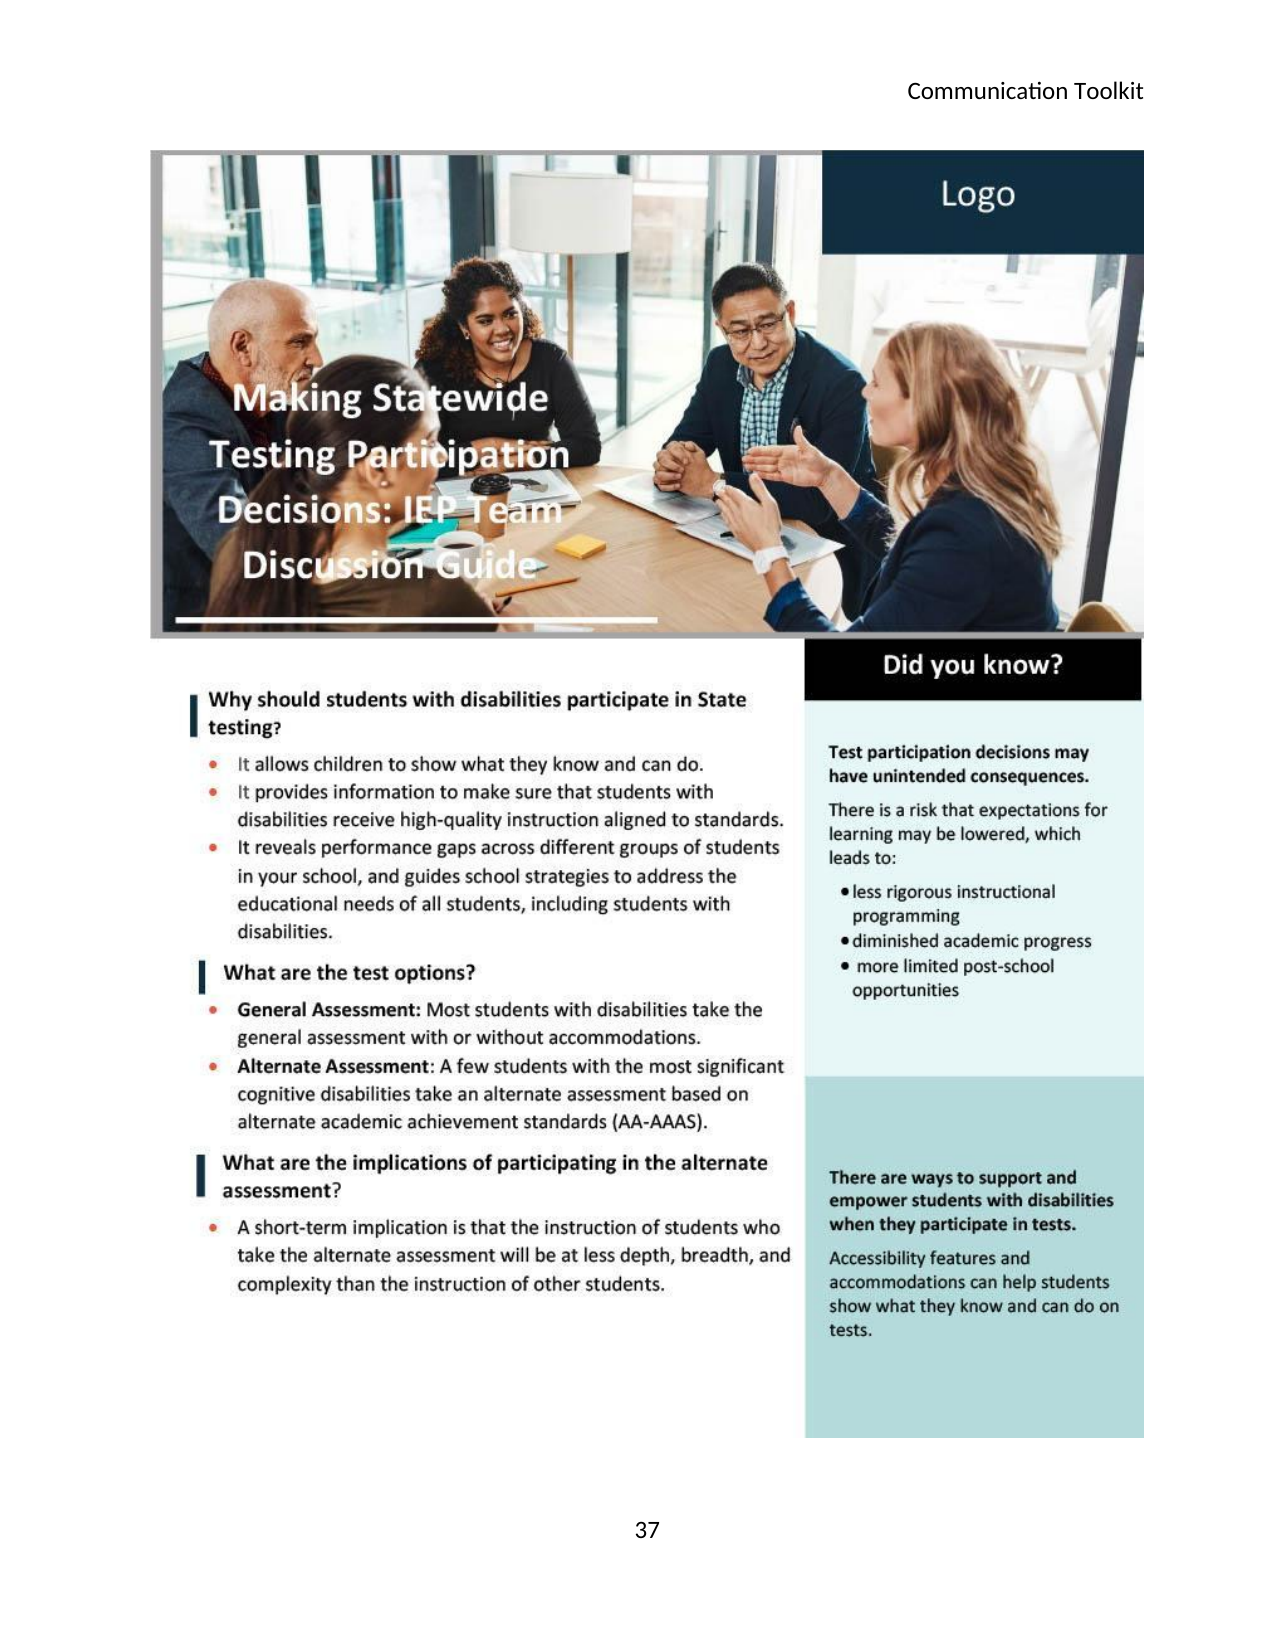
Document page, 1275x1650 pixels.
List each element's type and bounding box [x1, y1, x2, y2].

picture [150, 150, 1144, 1438]
